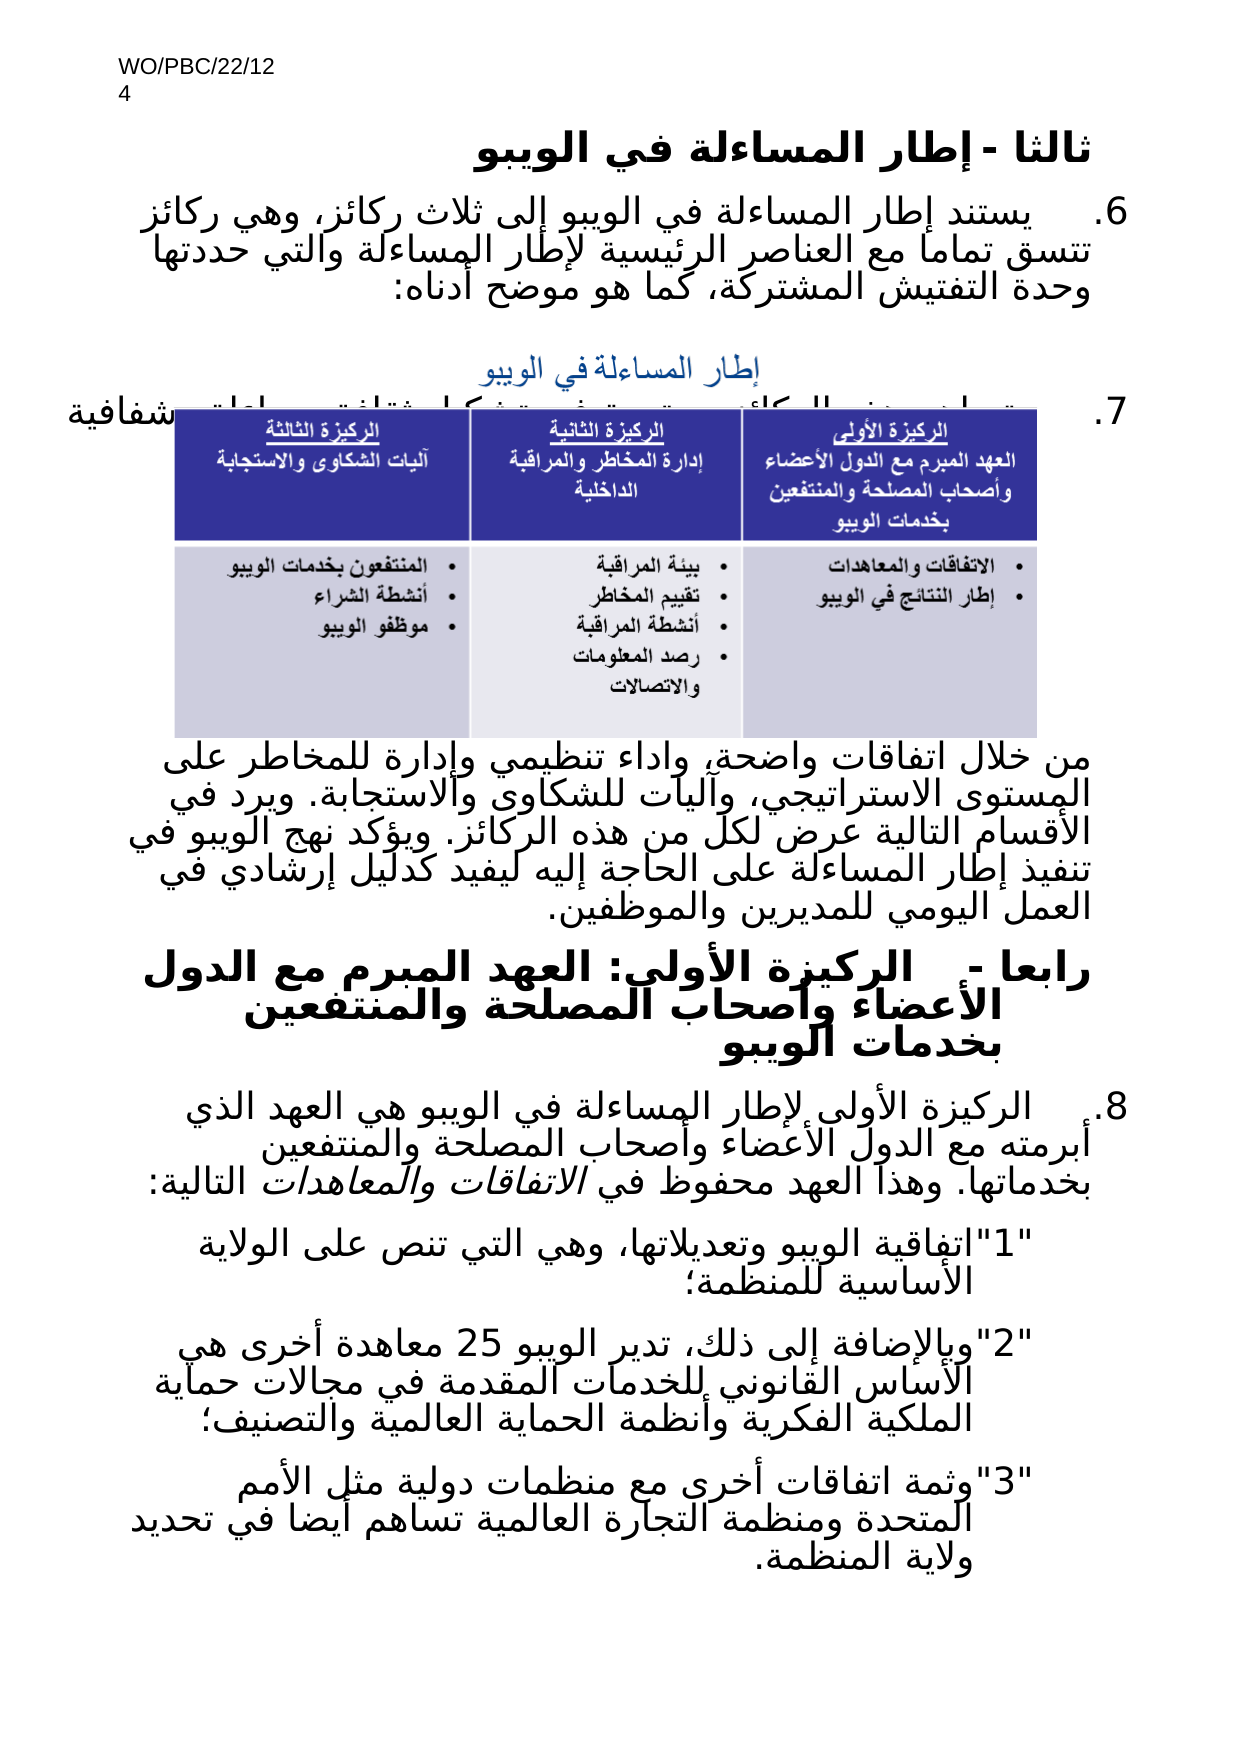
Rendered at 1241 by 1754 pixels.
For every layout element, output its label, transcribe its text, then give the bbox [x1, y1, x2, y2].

list ثالثا - إطار المساءلة في الويبو [551, 132, 1092, 170]
list "3" وثمة اتفاقات أخرى مع منظمات دولية مثل الأمم المتحدة ومنظمة التجارة العالمية تساهم أيضا في تحديد ولاية المنظمة. [118, 1464, 1033, 1577]
text الركيزة الأولى لإطار المساءلة في الويبو هي العهد الذي أبرمته مع الدول الأعضاء وأصحاب المصلحة والمنتفعين بخدماتها. وهذا العهد محفوظ في الاتفاقات والمعاهدات التالية: [118, 1089, 1092, 1202]
list ثالثا - إطار المساءلة في الويبو [118, 132, 565, 170]
text يستند إطار المساءلة في الويبو إلى ثلاث ركائز، وهي ركائز تتسق تماما مع العناصر الرئيسية لإطار المساءلة والتي حددتها وحدة التفتيش المشتركة، كما هو موضح أدناه: [118, 195, 1092, 307]
list رابعا - الركيزة الأولى: العهد المبرم مع الدول الأعضاء وأصحاب المصلحة والمنتفعين بخدمات الويبو [118, 952, 1092, 1064]
list "2" وبالإضافة إلى ذلك، تدير الويبو 25 معاهدة أخرى هي الأساس القانوني للخدمات المقدمة في مجالات حماية الملكية الفكرية وأنظمة الحماية العالمية والتصنيف؛ [118, 1327, 1033, 1439]
picture [173, 335, 1038, 740]
list "1" اتفاقية الويبو وتعديلاتها، وهي التي تنص على الولاية الأساسية للمنظمة؛ [118, 1227, 1033, 1302]
